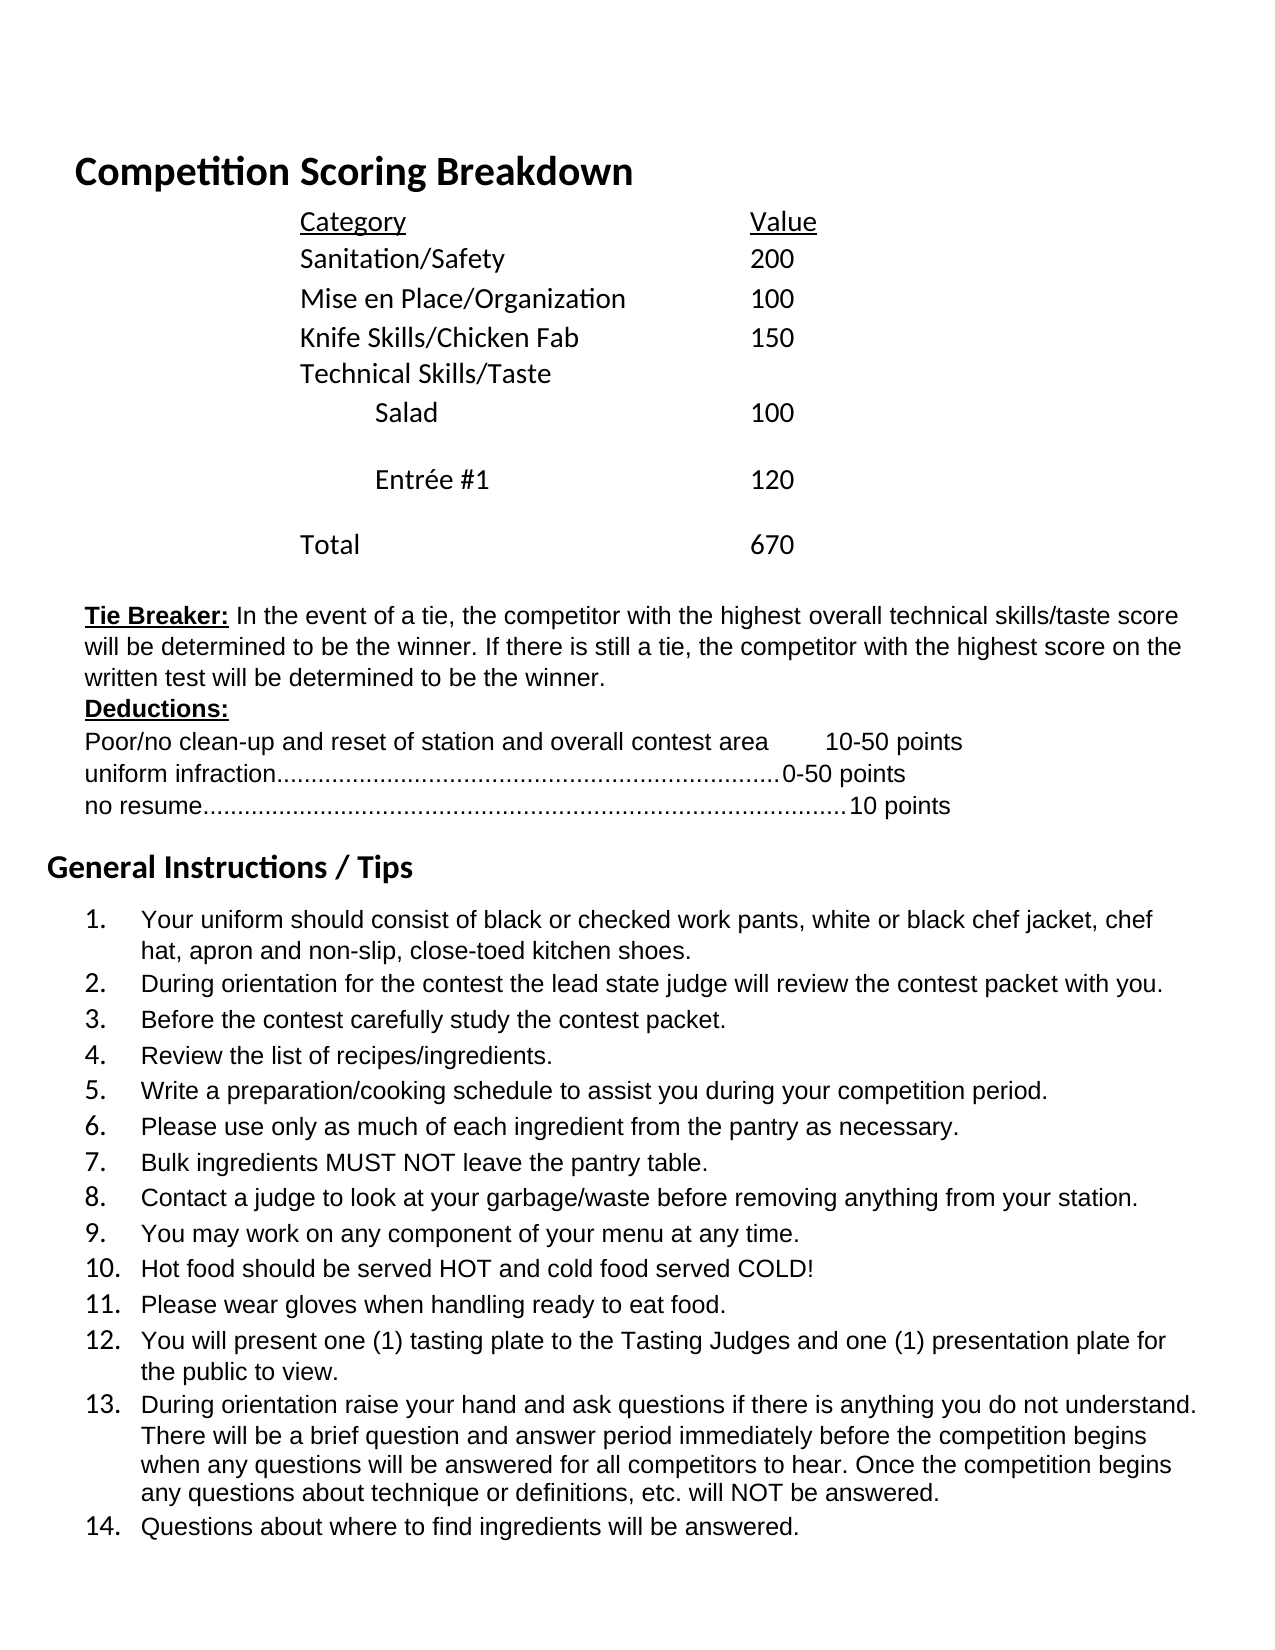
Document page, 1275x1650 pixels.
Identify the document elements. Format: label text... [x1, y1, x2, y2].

text Tie Breaker: In the event of a tie, the competitor with the highest overall technical skills/taste score will be determined to be the winner. If there is still a tie, the competitor with the highest score on the written test will be determined to be the winner. [84, 601, 1200, 692]
subtitle General Instructions / Tips [47, 847, 1229, 887]
list Questions about where to find ingredients will be answered. [84, 1507, 1200, 1543]
text Entrée #1 120 [300, 458, 1134, 497]
list Review the list of recipes/ingredients. [84, 1036, 1200, 1071]
list During orientation raise your hand and ask questions if there is anything you do not understand. There will be a brief question and answer period immediately before the competition begins when any questions will be answered for all competitors to hear. Once the competition begins any questions about technique or definitions, etc. will NOT be answered. [84, 1385, 1200, 1507]
text Deductions: [84, 694, 1200, 723]
list Hot food should be served HOT and cold food served COLD! [84, 1249, 1200, 1285]
list Write a preparation/cooking schedule to assist you during your competition period. [84, 1071, 1200, 1107]
text uniform infraction 0-50 points [84, 758, 1200, 787]
text Sanitation/Safety 200 [300, 238, 1134, 277]
text Technical Skills/Taste [300, 355, 1134, 391]
text Knife Skills/Chicken Fab 150 [300, 316, 1134, 355]
list During orientation for the contest the lead state judge will review the contest packet with you. [84, 964, 1200, 1000]
text no resume 10 points [84, 791, 1200, 819]
text Total 670 [300, 526, 1134, 562]
list Contact a judge to look at your garbage/waste before removing anything from your station. [84, 1178, 1200, 1214]
text Salad 100 [300, 391, 1134, 430]
text Mise en Place/Organization 100 [300, 277, 1134, 316]
list You may work on any component of your menu at any time. [84, 1214, 1200, 1249]
list Your uniform should consist of black or checked work pants, white or black chef jacket, chef hat, apron and non-slip, close-toed kitchen shoes. [84, 900, 1200, 964]
list Please use only as much of each ingredient from the pantry as necessary. [84, 1107, 1200, 1143]
subtitle Competition Scoring Breakdown [75, 145, 1229, 196]
text Category Value [300, 204, 1134, 238]
list Before the contest carefully study the contest packet. [84, 1000, 1200, 1036]
list Please wear gloves when handling ready to eat food. [84, 1285, 1200, 1321]
text Poor/no clean-up and reset of station and overall contest area 10-50 points [84, 726, 1200, 755]
list You will present one (1) tasting plate to the Tasting Judges and one (1) presentation plate for the public to view. [84, 1321, 1200, 1385]
list Bulk ingredients MUST NOT leave the pantry table. [84, 1143, 1200, 1178]
